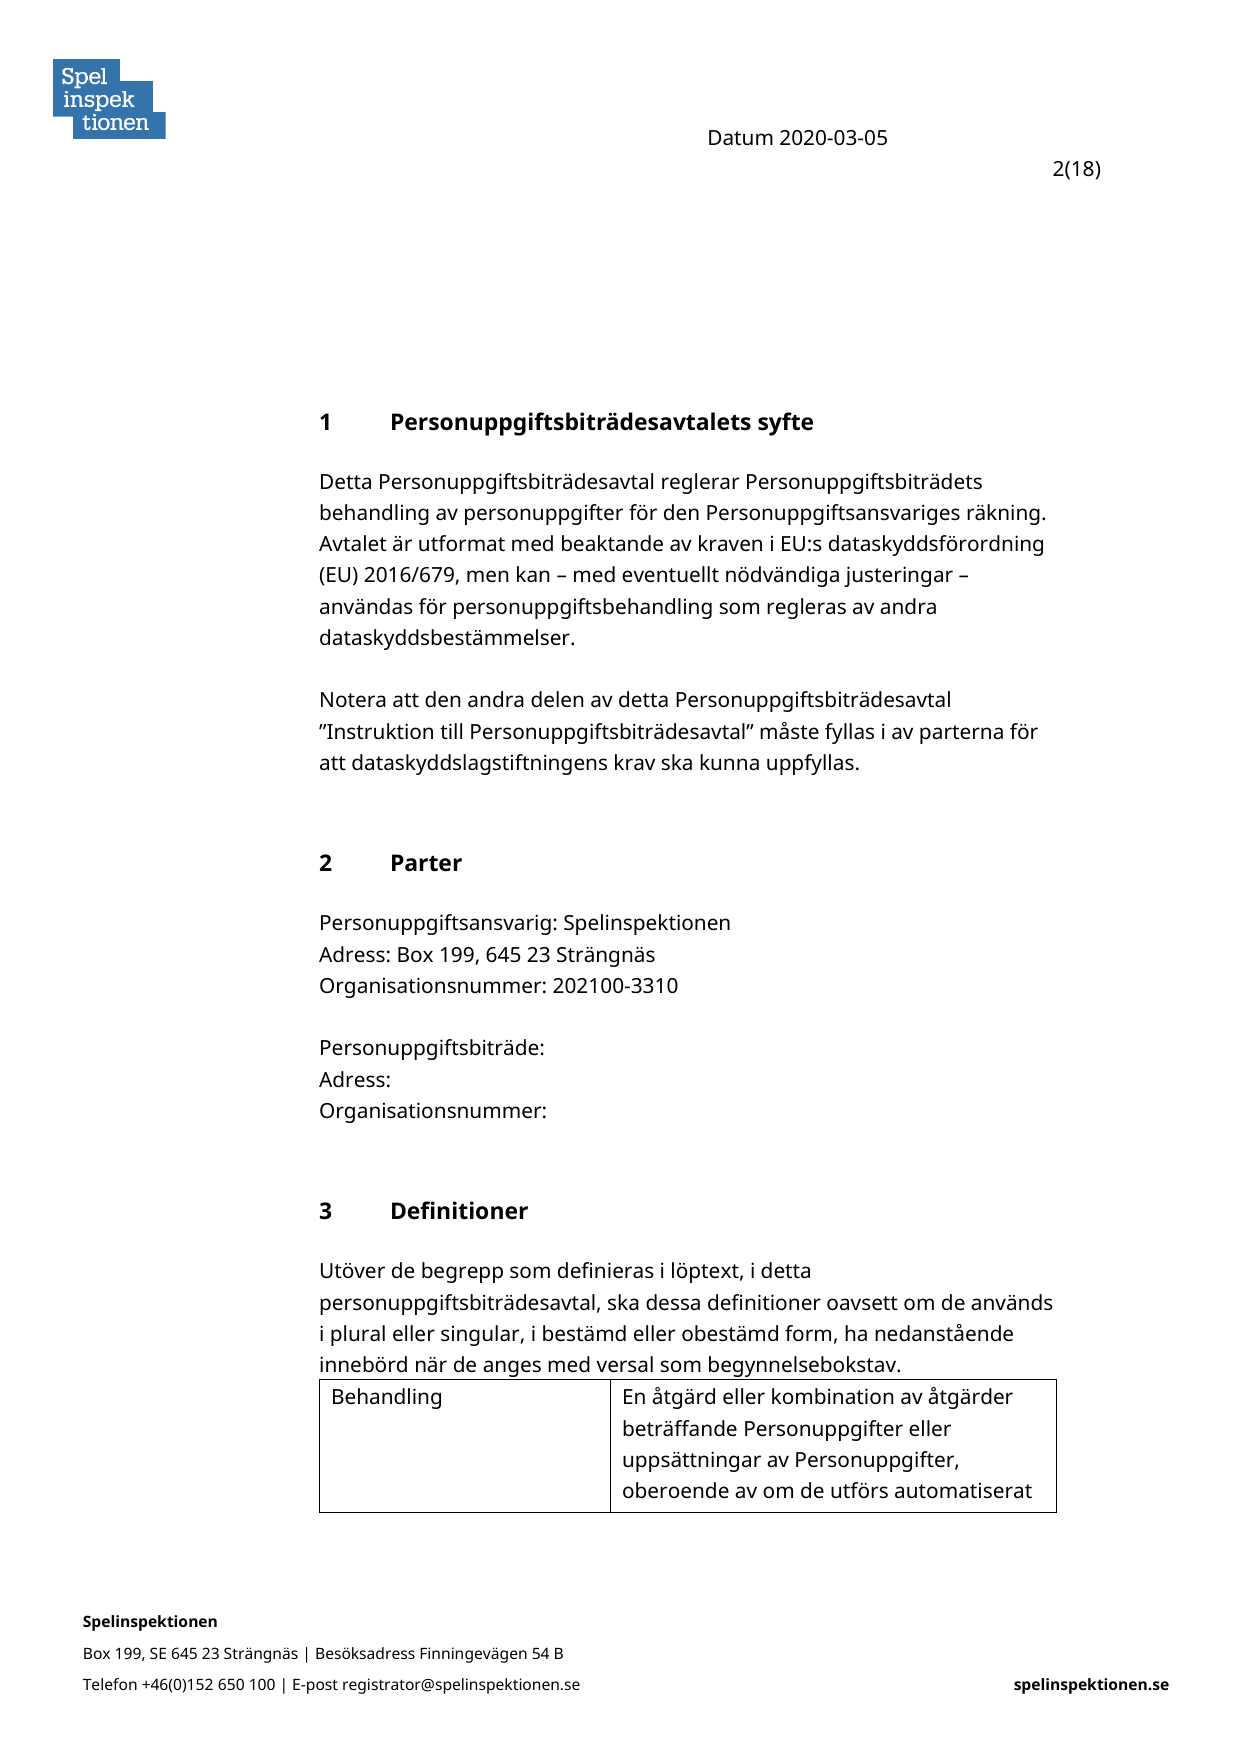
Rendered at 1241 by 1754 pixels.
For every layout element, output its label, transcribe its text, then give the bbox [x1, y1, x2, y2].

text Utöver de begrepp som definieras i löptext, i detta personuppgiftsbiträdesavtal, ska dessa definitioner oavsett om de används i plural eller singular, i bestämd eller obestämd form, ha nedanstående innebörd när de anges med versal som begynnelsebokstav. [319, 1254, 1057, 1379]
text Organisationsnummer: 202100-3310 [319, 968, 1057, 999]
picture [53, 59, 166, 139]
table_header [611, 1380, 1056, 1512]
text Detta Personuppgiftsbiträdesavtal reglerar Personuppgiftsbiträdets behandling av personuppgifter för den Personuppgiftsansvariges räkning. Avtalet är utformat med beaktande av kraven i EU:s dataskyddsförordning (EU) 2016/679, men kan – med eventuellt nödvändiga justeringar – användas för personuppgiftsbehandling som regleras av andra dataskyddsbestämmelser. [319, 464, 1057, 652]
text Adress: [319, 1062, 1057, 1093]
subtitle Personuppgiftsbiträdesavtalets syfte [319, 406, 1057, 437]
subtitle Definitioner [319, 1195, 1057, 1227]
text Personuppgiftsbiträde: [319, 1031, 1057, 1062]
text Notera att den andra delen av detta Personuppgiftsbiträdesavtal ”Instruktion till Personuppgiftsbiträdesavtal” måste fyllas i av parterna för att dataskyddslagstiftningens krav ska kunna uppfyllas. [319, 683, 1057, 777]
table_header Behandling [320, 1380, 610, 1512]
text Personuppgiftsansvarig: Spelinspektionen [319, 906, 1057, 937]
subtitle Parter [319, 847, 1057, 879]
text Organisationsnummer: [319, 1093, 1057, 1124]
text Adress: Box 199, 645 23 Strängnäs [319, 937, 1057, 968]
